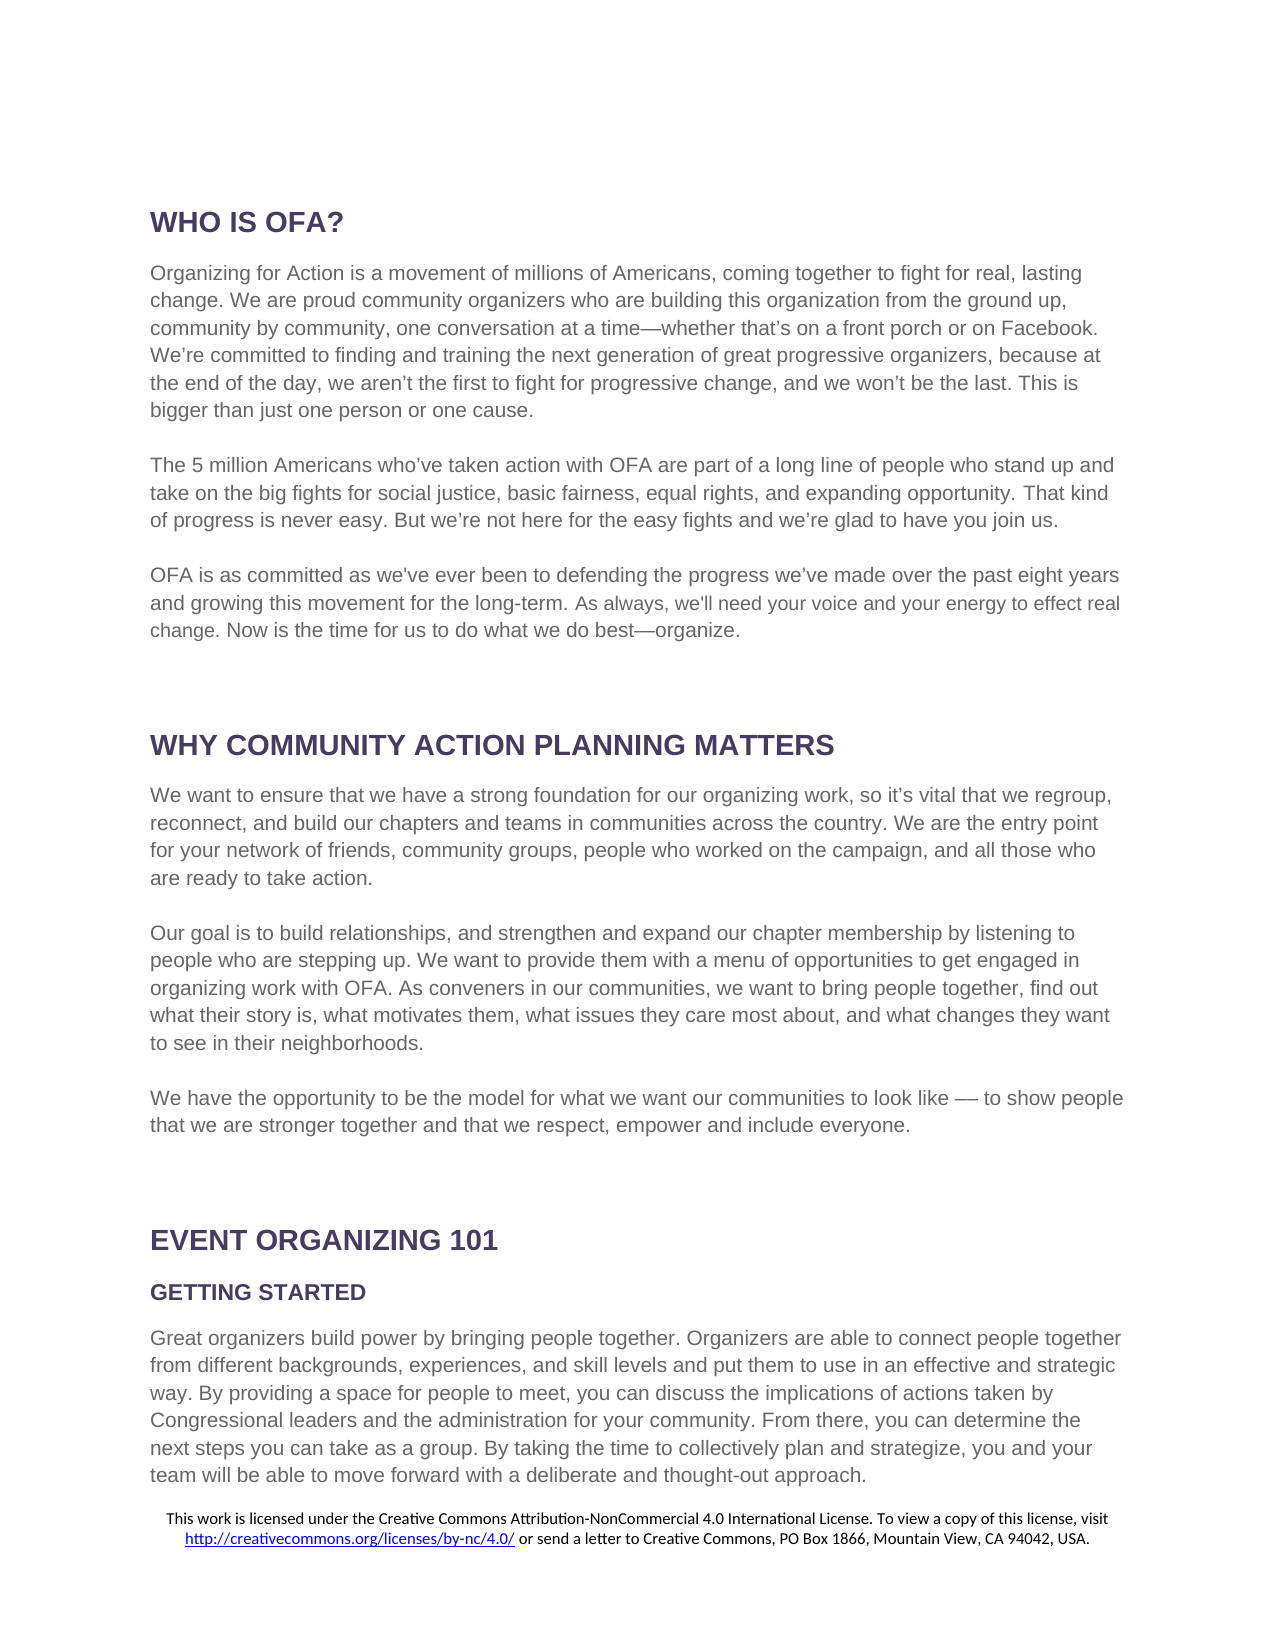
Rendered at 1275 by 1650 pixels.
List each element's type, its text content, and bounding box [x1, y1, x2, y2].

text WHY COMMUNITY ACTION PLANNING MATTERS [150, 728, 1125, 762]
text GETTING STARTED [150, 1278, 1125, 1305]
text Great organizers build power by bringing people together. Organizers are able to connect people together from different backgrounds, experiences, and skill levels and put them to use in an effective and strategic way. By providing a space for people to meet, you can discuss the implications of actions taken by Congressional leaders and the administration for your community. From there, you can determine the next steps you can take as a group. By taking the time to collectively plan and strategize, you and your team will be able to move forward with a deliberate and thought-out approach. [150, 1325, 1125, 1487]
text Our goal is to build relationships, and strengthen and expand our chapter membership by listening to people who are stepping up. We want to provide them with a menu of opportunities to get engaged in organizing work with OFA. As conveners in our communities, we want to bring people together, find out what their story is, what motivates them, what issues they care most about, and what changes they want to see in their neighborhoods. [150, 921, 1125, 1055]
text OFA is as committed as we've ever been to defending the progress we’ve made over the past eight years and growing this movement for the long-term. As always, we'll need your voice and your energy to effect real change. Now is the time for us to do what we do best—organize. [150, 563, 1125, 642]
text EVENT ORGANIZING 101 [150, 1223, 1125, 1257]
text We have the opportunity to be the model for what we want our communities to look like –– to show people that we are stronger together and that we respect, empower and include everyone. [150, 1110, 1125, 1137]
text Organizing for Action is a movement of millions of Americans, coming together to fight for real, lasting change. We are proud community organizers who are building this organization from the ground up, community by community, one conversation at a time—whether that’s on a front porch or on Facebook. We’re committed to finding and training the next generation of great progressive organizers, because at the end of the day, we aren’t the first to fight for progressive change, and we won’t be the last. This is bigger than just one person or one cause. [150, 260, 1125, 422]
text We want to ensure that we have a strong foundation for our organizing work, so it’s vital that we regroup, reconnect, and build our chapters and teams in communities across the country. We are the entry point for your network of friends, community groups, people who worked on the campaign, and all those who are ready to take action. [150, 783, 1125, 890]
text WHO IS OFA? [150, 205, 1125, 239]
text The 5 million Americans who’ve taken action with OFA are part of a long line of people who stand up and take on the big fights for social justice, basic fairness, equal rights, and expanding opportunity. That kind of progress is never easy. But we’re not here for the easy fights and we’re glad to have you join us. [150, 453, 1125, 532]
